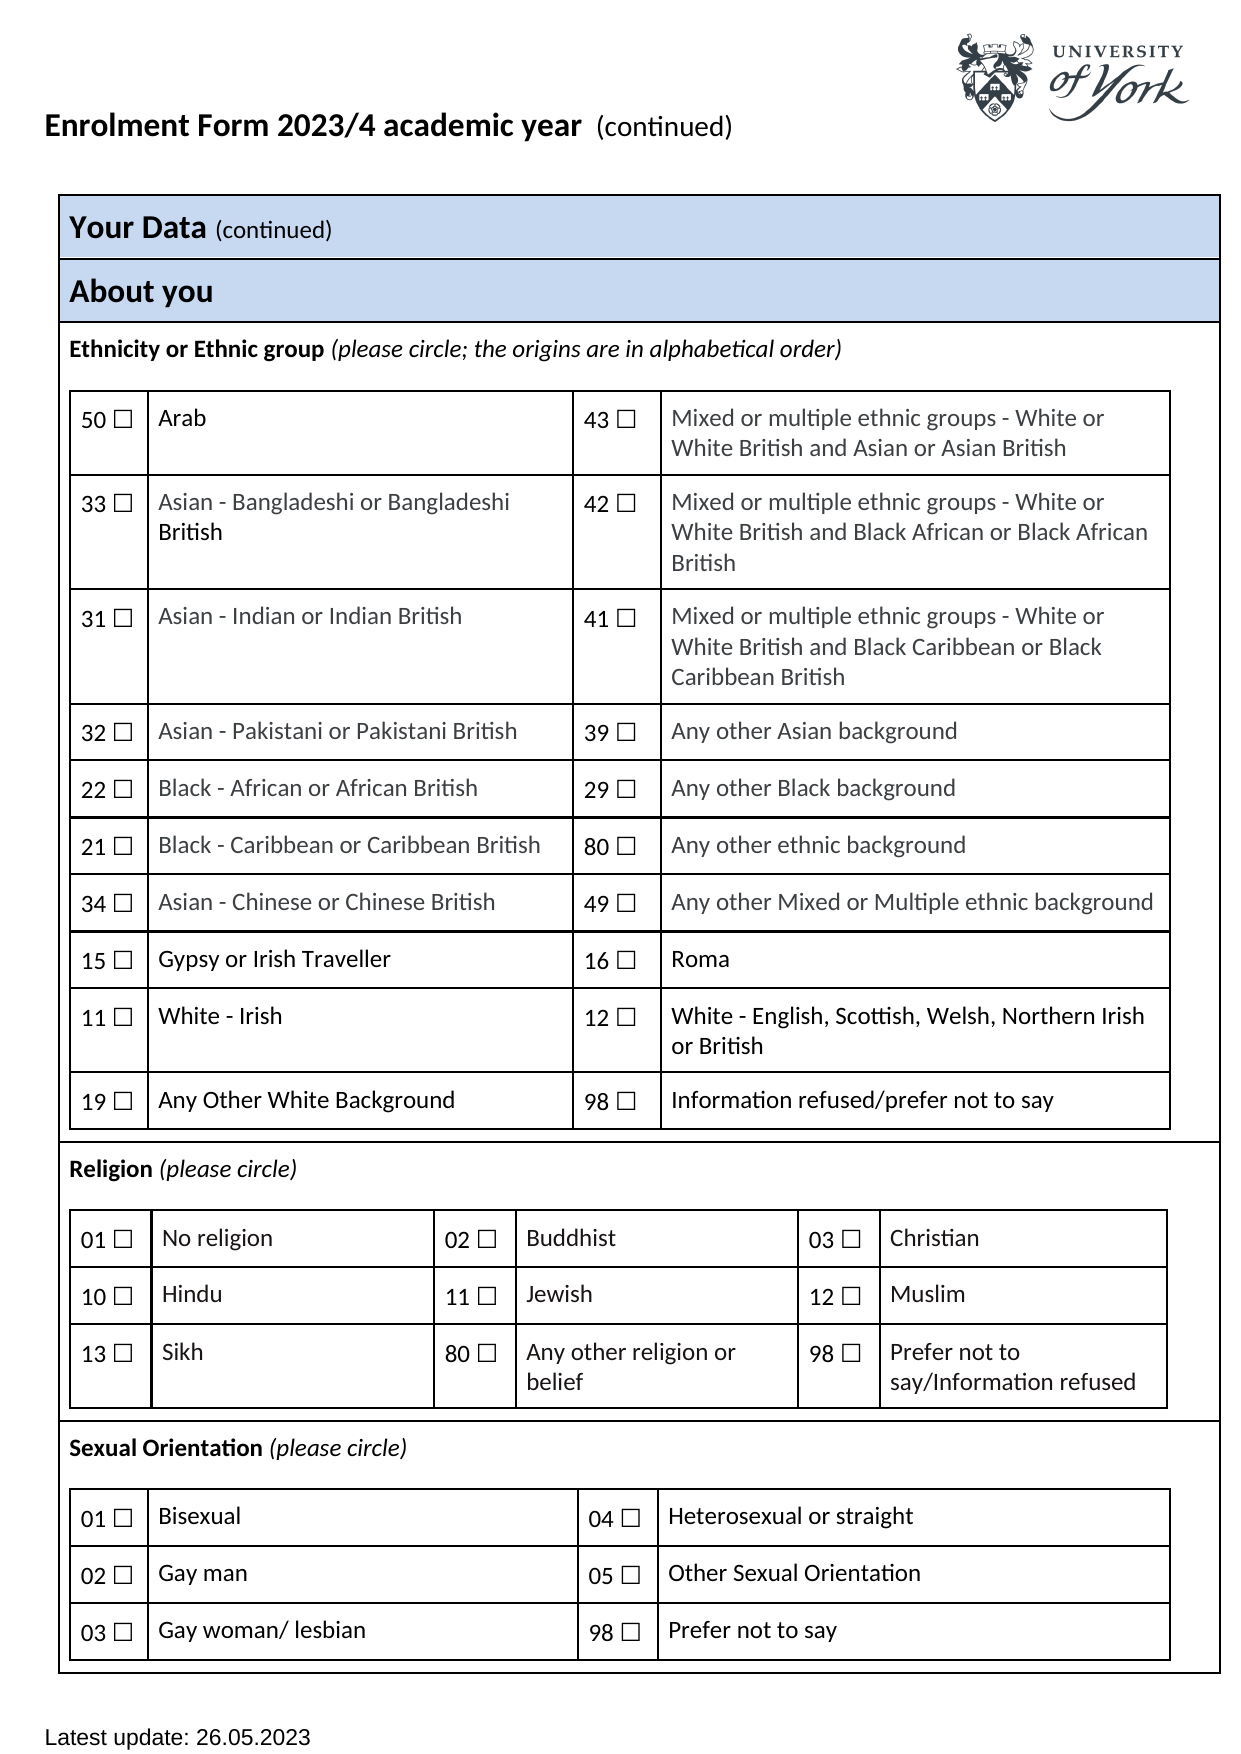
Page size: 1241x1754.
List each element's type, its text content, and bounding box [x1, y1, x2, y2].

table_cell Religion (please circle) [60, 1143, 1219, 1420]
table_cell About you [60, 260, 1219, 321]
table_cell Ethnicity or Ethnic group (please circle; the origins are in alphabetical order) [60, 323, 1219, 1141]
picture [944, 19, 1200, 136]
table_header Your Data (continued) [60, 196, 1219, 257]
table_cell Sexual Orientation (please circle) [60, 1422, 1219, 1672]
